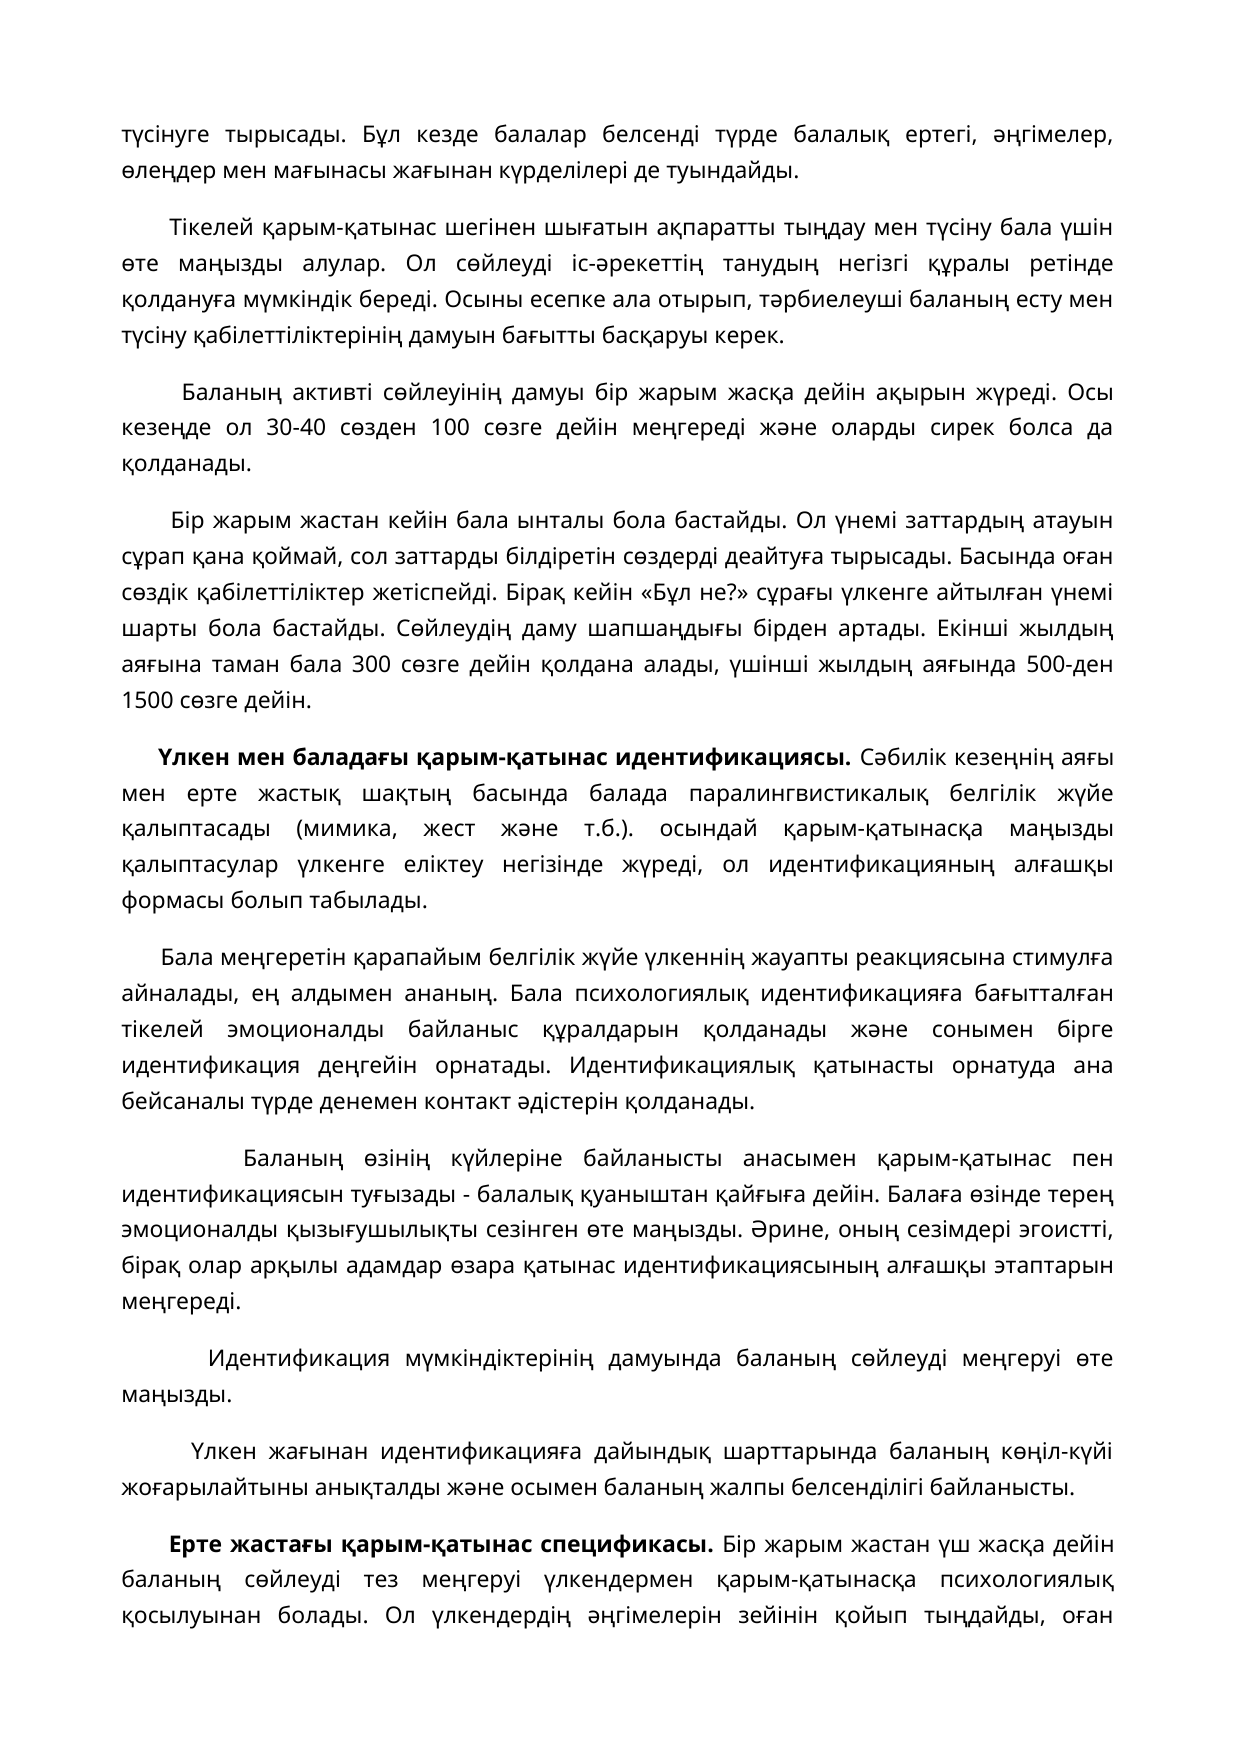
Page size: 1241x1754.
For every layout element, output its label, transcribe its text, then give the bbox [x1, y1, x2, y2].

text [121, 1527, 1115, 1631]
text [121, 118, 1115, 185]
text Идентификация мүмкіндіктерінің дамуында баланың сөйлеуді меңгеруі өте маңызды. [121, 1342, 1115, 1409]
text Үлкен жағынан идентификацияға дайындық шарттарында баланың көңіл-күйі жоғарылайтыны анықталды және осымен баланың жалпы белсенділігі байланысты. [121, 1435, 1115, 1502]
text Тікелей қарым-қатынас шегінен шығатын ақпаратты тыңдау мен түсіну бала үшін өте маңызды алулар. Ол сөйлеуді іс-әрекеттің танудың негізгі құралы ретінде қолдануға мүмкіндік береді. Осыны есепке ала отырып, тәрбиелеуші баланың есту мен түсіну қабілеттіліктерінің дамуын бағытты басқаруы керек. [121, 211, 1115, 350]
text Бала меңгеретін қарапайым белгілік жүйе үлкеннің жауапты реакциясына стимулға айналады, ең алдымен ананың. Бала психологиялық идентификацияға бағытталған тікелей эмоционалды байланыс құралдарын қолданады және сонымен бірге идентификация деңгейін орнатады. Идентификациялық қатынасты орнатуда ана бейсаналы түрде денемен контакт әдістерін қолданады. [121, 941, 1115, 1116]
text Бір жарым жастан кейін бала ынталы бола бастайды. Ол үнемі заттардың атауын сұрап қана қоймай, сол заттарды білдіретін сөздерді деайтуға тырысады. Басында оған сөздік қабілеттіліктер жетіспейді. Бірақ кейін «Бұл не?» сұрағы үлкенге айтылған үнемі шарты бола бастайды. Сөйлеудің даму шапшаңдығы бірден артады. Екінші жылдың аяғына таман бала 300 сөзге дейін қолдана алады, үшінші жылдың аяғында 500-ден 1500 сөзге дейін. [121, 504, 1115, 715]
text Баланың активті сөйлеуінің дамуы бір жарым жасқа дейін ақырын жүреді. Осы кезеңде ол 30-40 сөзден 100 сөзге дейін меңгереді және оларды сирек болса да қолданады. [121, 375, 1115, 478]
text Үлкен мен баладағы қарым-қатынас идентификациясы. Сәбилік кезеңнің аяғы мен ерте жастық шақтың басында балада паралингвистикалық белгілік жүйе қалыптасады (мимика, жест және т.б.). осындай қарым-қатынасқа маңызды қалыптасулар үлкенге еліктеу негізінде жүреді, ол идентификацияның алғашқы формасы болып табылады. [121, 741, 1115, 916]
text Баланың өзінің күйлеріне байланысты анасымен қарым-қатынас пен идентификациясын туғызады - балалық қуаныштан қайғыға дейін. Балаға өзінде терең эмоционалды қызығушылықты сезінген өте маңызды. Әрине, оның сезімдері эгоистті, бірақ олар арқылы адамдар өзара қатынас идентификациясының алғашқы этаптарын меңгереді. [121, 1142, 1115, 1317]
